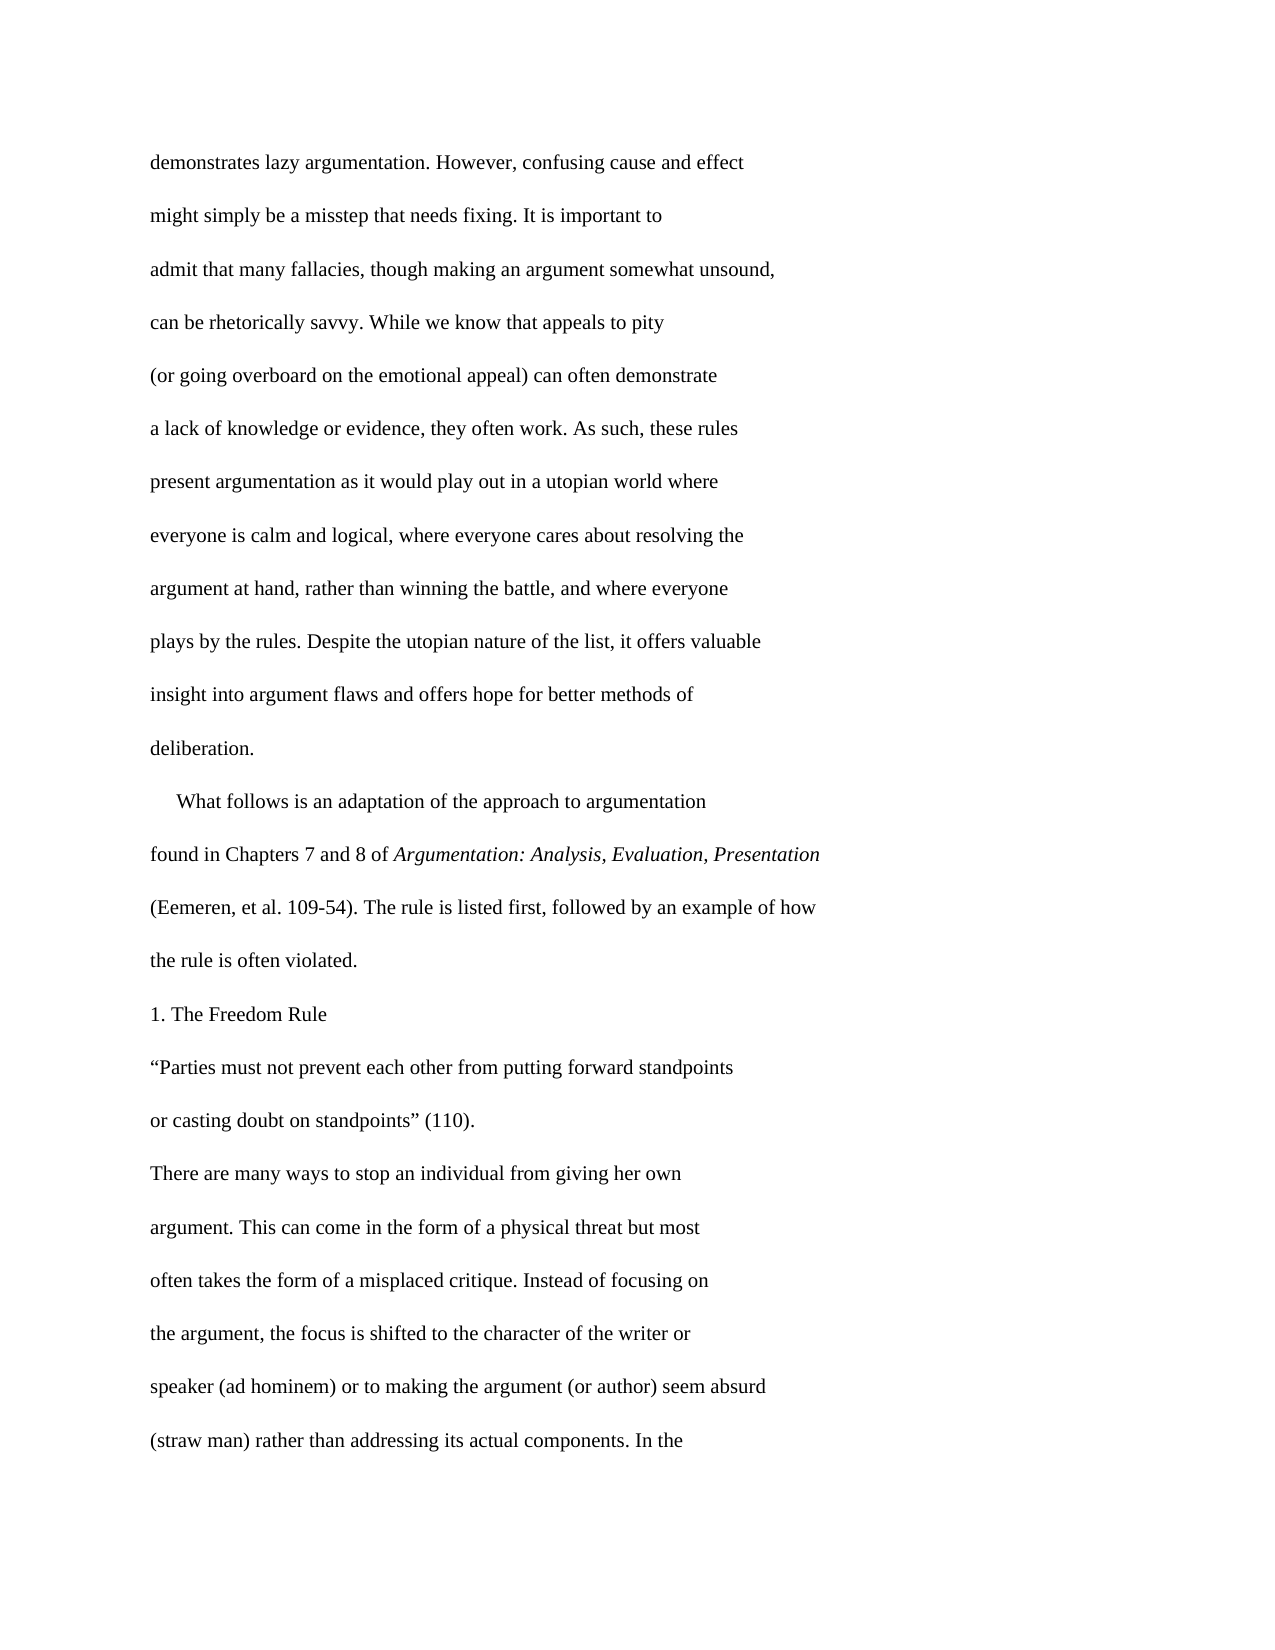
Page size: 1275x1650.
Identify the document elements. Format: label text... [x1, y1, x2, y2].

text argument at hand, rather than winning the battle, and where everyone [150, 576, 1125, 600]
text (straw man) rather than addressing its actual components. In the [150, 1427, 1125, 1452]
text deliberation. [150, 736, 1125, 759]
text There are many ways to stop an individual from giving her own [150, 1161, 1125, 1185]
text demonstrates lazy argumentation. However, confusing cause and effect [150, 150, 1125, 174]
text the rule is often violated. [150, 948, 1125, 972]
text insight into argument flaws and offers hope for better methods of [150, 682, 1125, 706]
text (Eemeren, et al. 109-54). The rule is listed first, followed by an example of how [150, 895, 1125, 919]
text (or going overboard on the emotional appeal) can often demonstrate [150, 363, 1125, 387]
text present argumentation as it would play out in a utopian world where [150, 469, 1125, 493]
text might simply be a misstep that needs fixing. It is important to [150, 203, 1125, 227]
text found in Chapters 7 and 8 of Argumentation: Analysis, Evaluation, Presentation [150, 842, 1125, 866]
text 1. The Freedom Rule [150, 1002, 1125, 1026]
text What follows is an adaptation of the approach to argumentation [150, 789, 1125, 813]
text everyone is calm and logical, where everyone cares about resolving the [150, 523, 1125, 547]
text a lack of knowledge or evidence, they often work. As such, these rules [150, 416, 1125, 440]
text can be rhetorically savvy. While we know that appeals to pity [150, 310, 1125, 334]
text often takes the form of a misplaced critique. Instead of focusing on [150, 1268, 1125, 1292]
text speaker (ad hominem) or to making the argument (or author) seem absurd [150, 1374, 1125, 1398]
text plays by the rules. Despite the utopian nature of the list, it offers valuable [150, 629, 1125, 653]
text “Parties must not prevent each other from putting forward standpoints [150, 1055, 1125, 1079]
text the argument, the focus is shifted to the character of the writer or [150, 1321, 1125, 1345]
text admit that many fallacies, though making an argument somewhat unsound, [150, 256, 1125, 281]
text or casting doubt on standpoints” (110). [150, 1108, 1125, 1132]
text argument. This can come in the form of a physical threat but most [150, 1214, 1125, 1239]
